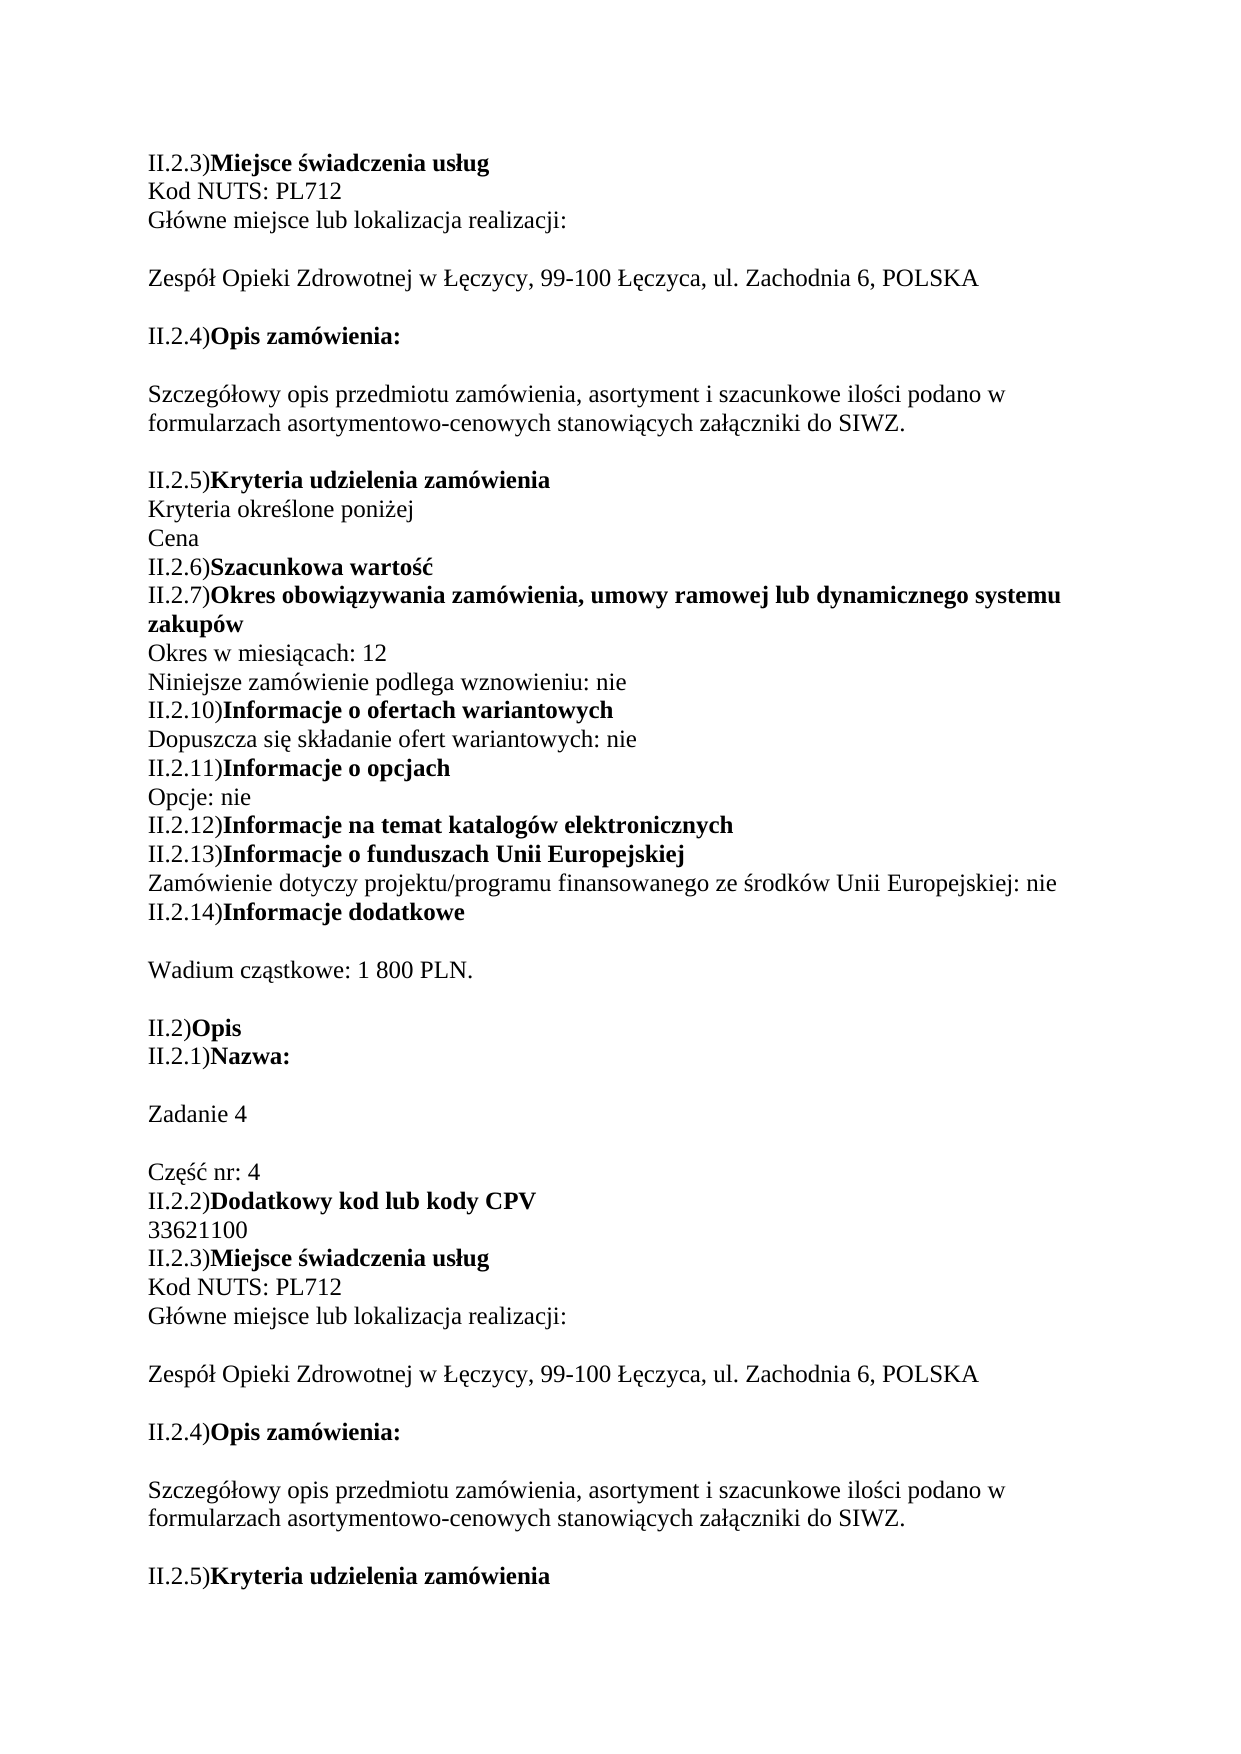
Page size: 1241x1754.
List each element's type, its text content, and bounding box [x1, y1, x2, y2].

text II.2.4)Opis zamówienia: [148, 321, 1122, 350]
text II.2.13)Informacje o funduszach Unii Europejskiej [148, 839, 1122, 868]
text II.2)Opis [148, 1013, 1122, 1041]
text Kryteria określone poniżej [148, 494, 1122, 523]
text II.2.4)Opis zamówienia: [148, 1417, 1122, 1446]
text Dopuszcza się składanie ofert wariantowych: nie [148, 724, 1122, 753]
text II.2.5)Kryteria udzielenia zamówienia [148, 1561, 1122, 1590]
text 33621100 [148, 1215, 1122, 1243]
text II.2.7)Okres obowiązywania zamówienia, umowy ramowej lub dynamicznego systemu zakupów [148, 581, 1122, 638]
text II.2.1)Nazwa: [148, 1041, 1122, 1070]
text II.2.2)Dodatkowy kod lub kody CPV [148, 1186, 1122, 1215]
text Okres w miesiącach: 12 [148, 638, 1122, 667]
text Cena [148, 523, 1122, 552]
text II.2.10)Informacje o ofertach wariantowych [148, 696, 1122, 724]
text II.2.6)Szacunkowa wartość [148, 552, 1122, 581]
text Szczegółowy opis przedmiotu zamówienia, asortyment i szacunkowe ilości podano w formularzach asortymentowo-cenowych stanowiących załączniki do SIWZ. [148, 1475, 1122, 1532]
text II.2.14)Informacje dodatkowe [148, 897, 1122, 926]
text Niniejsze zamówienie podlega wznowieniu: nie [148, 667, 1122, 696]
text Część nr: 4 [148, 1157, 1122, 1186]
text II.2.12)Informacje na temat katalogów elektronicznych [148, 811, 1122, 839]
text Wadium cząstkowe: 1 800 PLN. [148, 955, 1122, 983]
text Główne miejsce lub lokalizacja realizacji: [148, 1301, 1122, 1330]
text Opcje: nie [148, 782, 1122, 811]
text Zadanie 4 [148, 1099, 1122, 1128]
text II.2.3)Miejsce świadczenia usług [148, 1243, 1122, 1272]
text Zespół Opieki Zdrowotnej w Łęczycy, 99-100 Łęczyca, ul. Zachodnia 6, POLSKA [148, 263, 1122, 292]
text Kod NUTS: PL712 [148, 1272, 1122, 1301]
text II.2.3)Miejsce świadczenia usług [148, 148, 1122, 176]
text II.2.11)Informacje o opcjach [148, 753, 1122, 782]
text Główne miejsce lub lokalizacja realizacji: [148, 205, 1122, 234]
text Zamówienie dotyczy projektu/programu finansowanego ze środków Unii Europejskiej: nie [148, 868, 1122, 897]
text Szczegółowy opis przedmiotu zamówienia, asortyment i szacunkowe ilości podano w formularzach asortymentowo-cenowych stanowiących załączniki do SIWZ. [148, 379, 1122, 436]
text Kod NUTS: PL712 [148, 176, 1122, 205]
text Zespół Opieki Zdrowotnej w Łęczycy, 99-100 Łęczyca, ul. Zachodnia 6, POLSKA [148, 1359, 1122, 1388]
text II.2.5)Kryteria udzielenia zamówienia [148, 466, 1122, 494]
